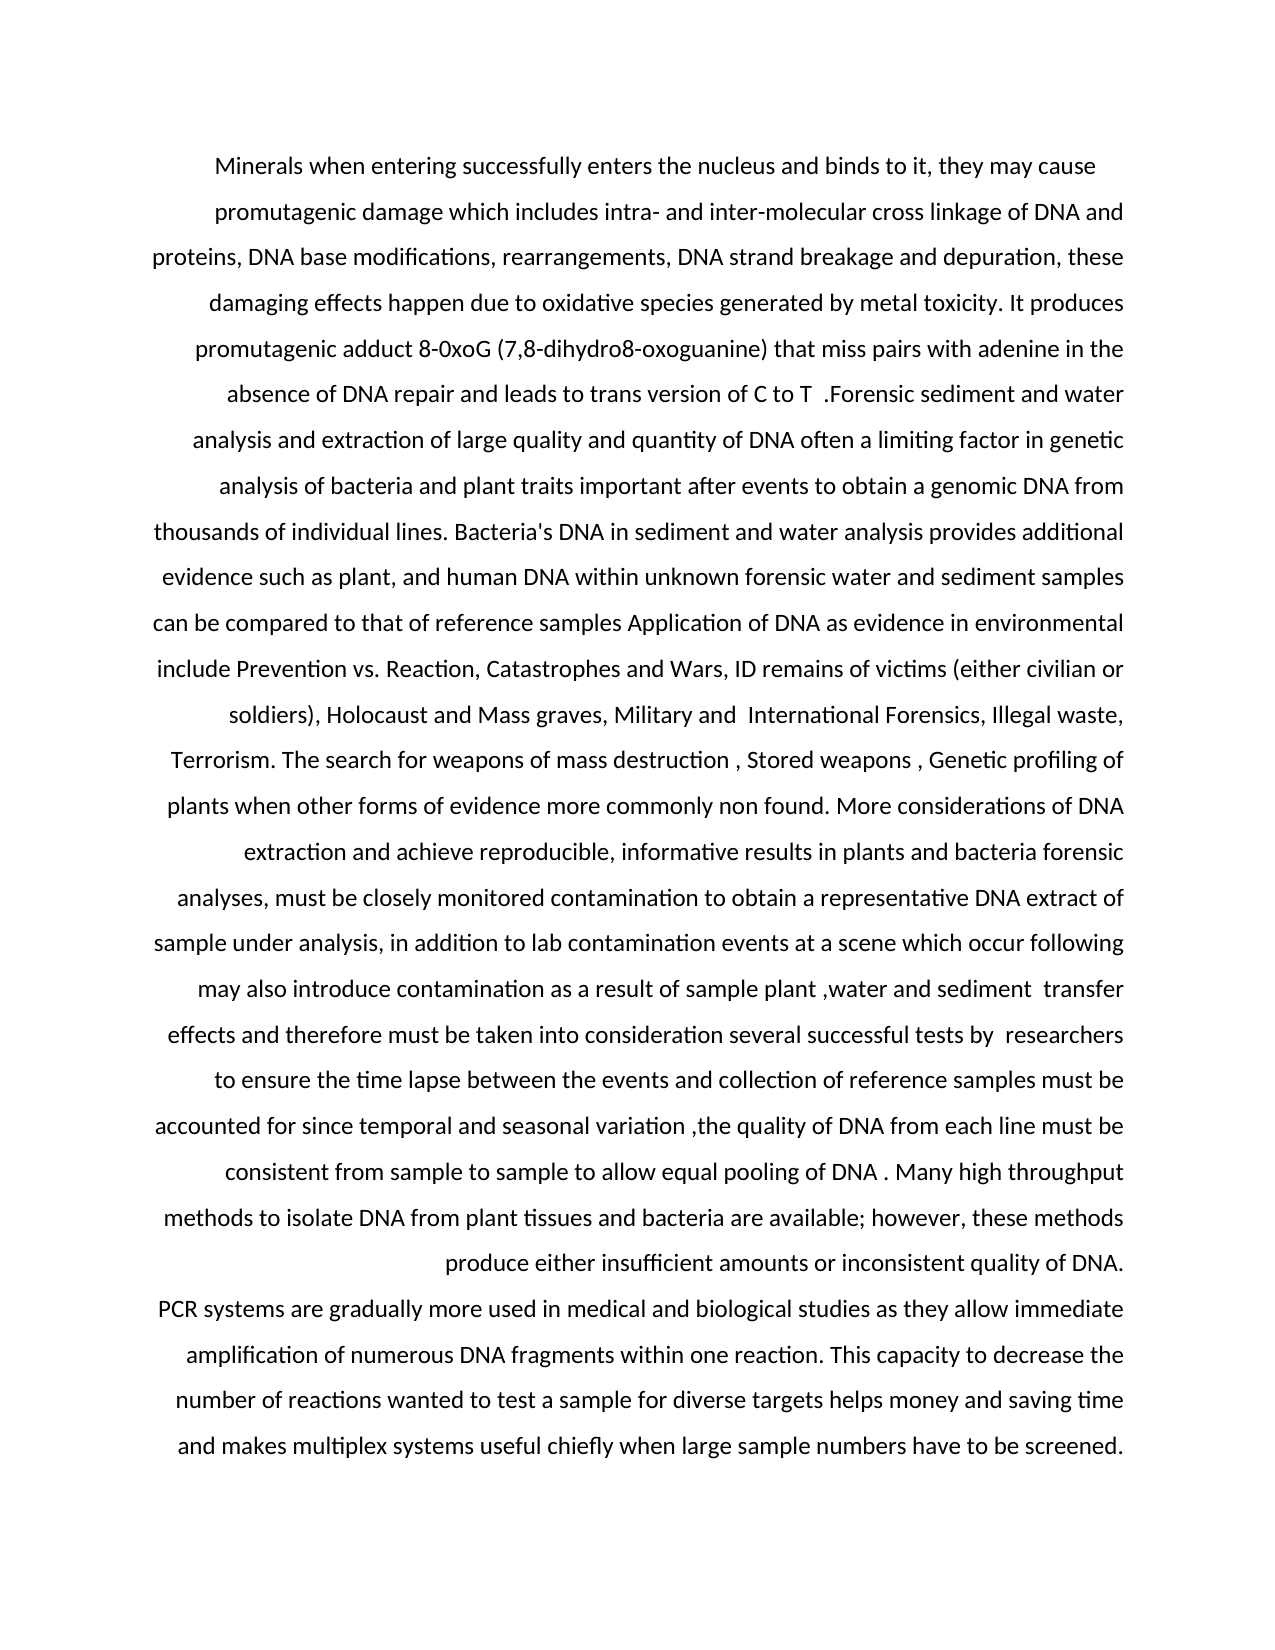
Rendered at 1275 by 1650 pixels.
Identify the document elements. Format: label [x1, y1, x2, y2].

text [150, 150, 1125, 1461]
